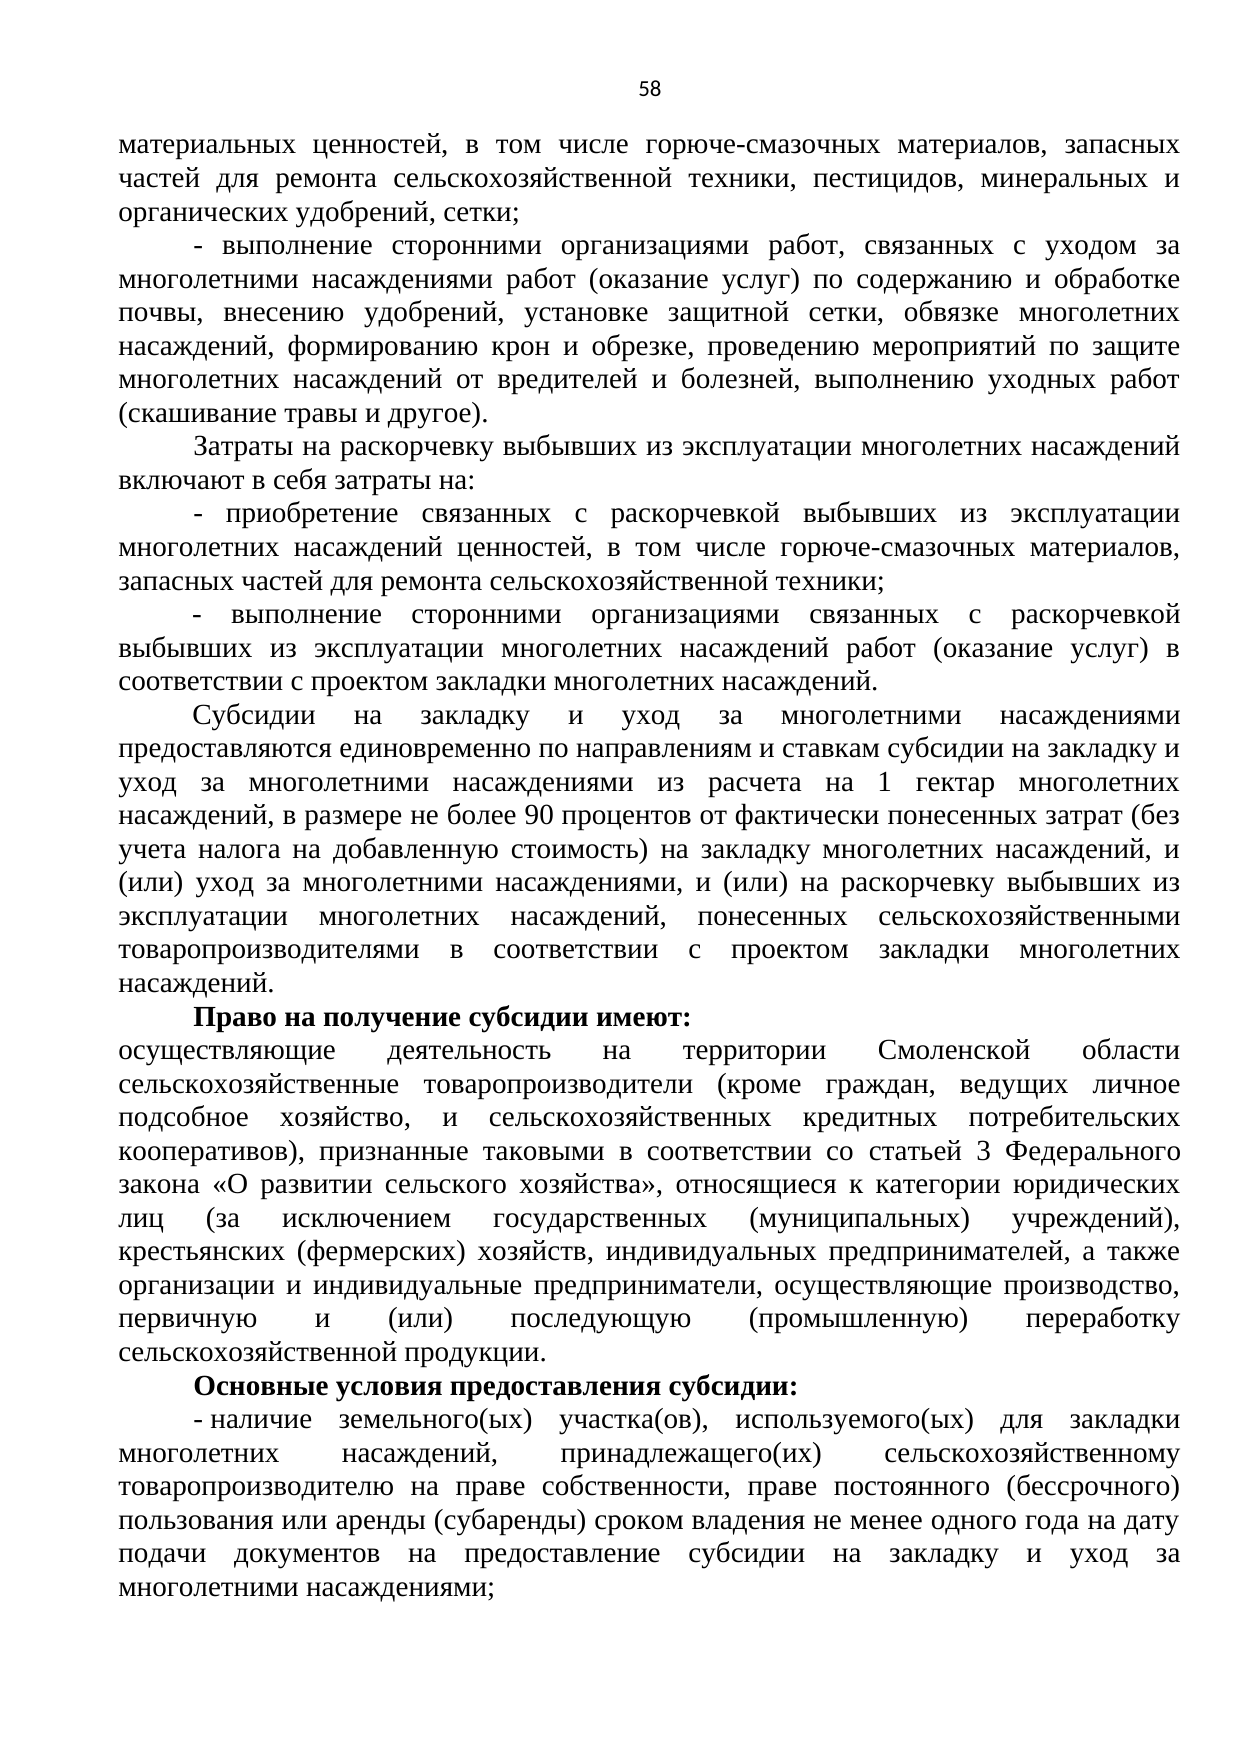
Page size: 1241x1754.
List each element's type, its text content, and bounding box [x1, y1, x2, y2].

text Субсидии на закладку и уход за многолетними насаждениями предоставляются единовременно по направлениям и ставкам субсидии на закладку и уход за многолетними насаждениями из расчета на 1 гектар многолетних насаждений, в размере не более 90 процентов от фактически понесенных затрат (без учета налога на добавленную стоимость) на закладку многолетних насаждений, и (или) уход за многолетними насаждениями, и (или) на раскорчевку выбывших из эксплуатации многолетних насаждений, понесенных сельскохозяйственными товаропроизводителями в соответствии с проектом закладки многолетних насаждений. [118, 697, 1181, 999]
text Затраты на раскорчевку выбывших из эксплуатации многолетних насаждений включают в себя затраты на: [118, 428, 1181, 496]
text - выполнение сторонними организациями работ, связанных с уходом за многолетними насаждениями работ (оказание услуг) по содержанию и обработке почвы, внесению удобрений, установке защитной сетки, обвязке многолетних насаждений, формированию крон и обрезке, проведению мероприятий по защите многолетних насаждений от вредителей и болезней, выполнению уходных работ (скашивание травы и другое). [118, 227, 1181, 428]
text - выполнение сторонними организациями связанных с раскорчевкой выбывших из эксплуатации многолетних насаждений работ (оказание услуг) в соответствии с проектом закладки многолетних насаждений. [118, 596, 1181, 697]
text - приобретение связанных с раскорчевкой выбывших из эксплуатации многолетних насаждений ценностей, в том числе горюче-смазочных материалов, запасных частей для ремонта сельскохозяйственной техники; [118, 496, 1181, 596]
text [118, 127, 1181, 227]
text Основные условия предоставления субсидии: [118, 1368, 1181, 1401]
text Право на получение субсидии имеют: [118, 999, 1181, 1032]
text - наличие земельного(ых) участка(ов), используемого(ых) для закладки многолетних насаждений, принадлежащего(их) сельскохозяйственному товаропроизводителю на праве собственности, праве постоянного (бессрочного) пользования или аренды (субаренды) сроком владения не менее одного года на дату подачи документов на предоставление субсидии на закладку и уход за многолетними насаждениями; [118, 1401, 1181, 1602]
text осуществляющие деятельность на территории Смоленской области сельскохозяйственные товаропроизводители (кроме граждан, ведущих личное подсобное хозяйство, и сельскохозяйственных кредитных потребительских кооперативов), признанные таковыми в соответствии со статьей 3 Федерального закона «О развитии сельского хозяйства», относящиеся к категории юридических лиц (за исключением государственных (муниципальных) учреждений), крестьянских (фермерских) хозяйств, индивидуальных предпринимателей, а также организации и индивидуальные предприниматели, осуществляющие производство, первичную и (или) последующую (промышленную) переработку сельскохозяйственной продукции. [118, 1032, 1181, 1368]
